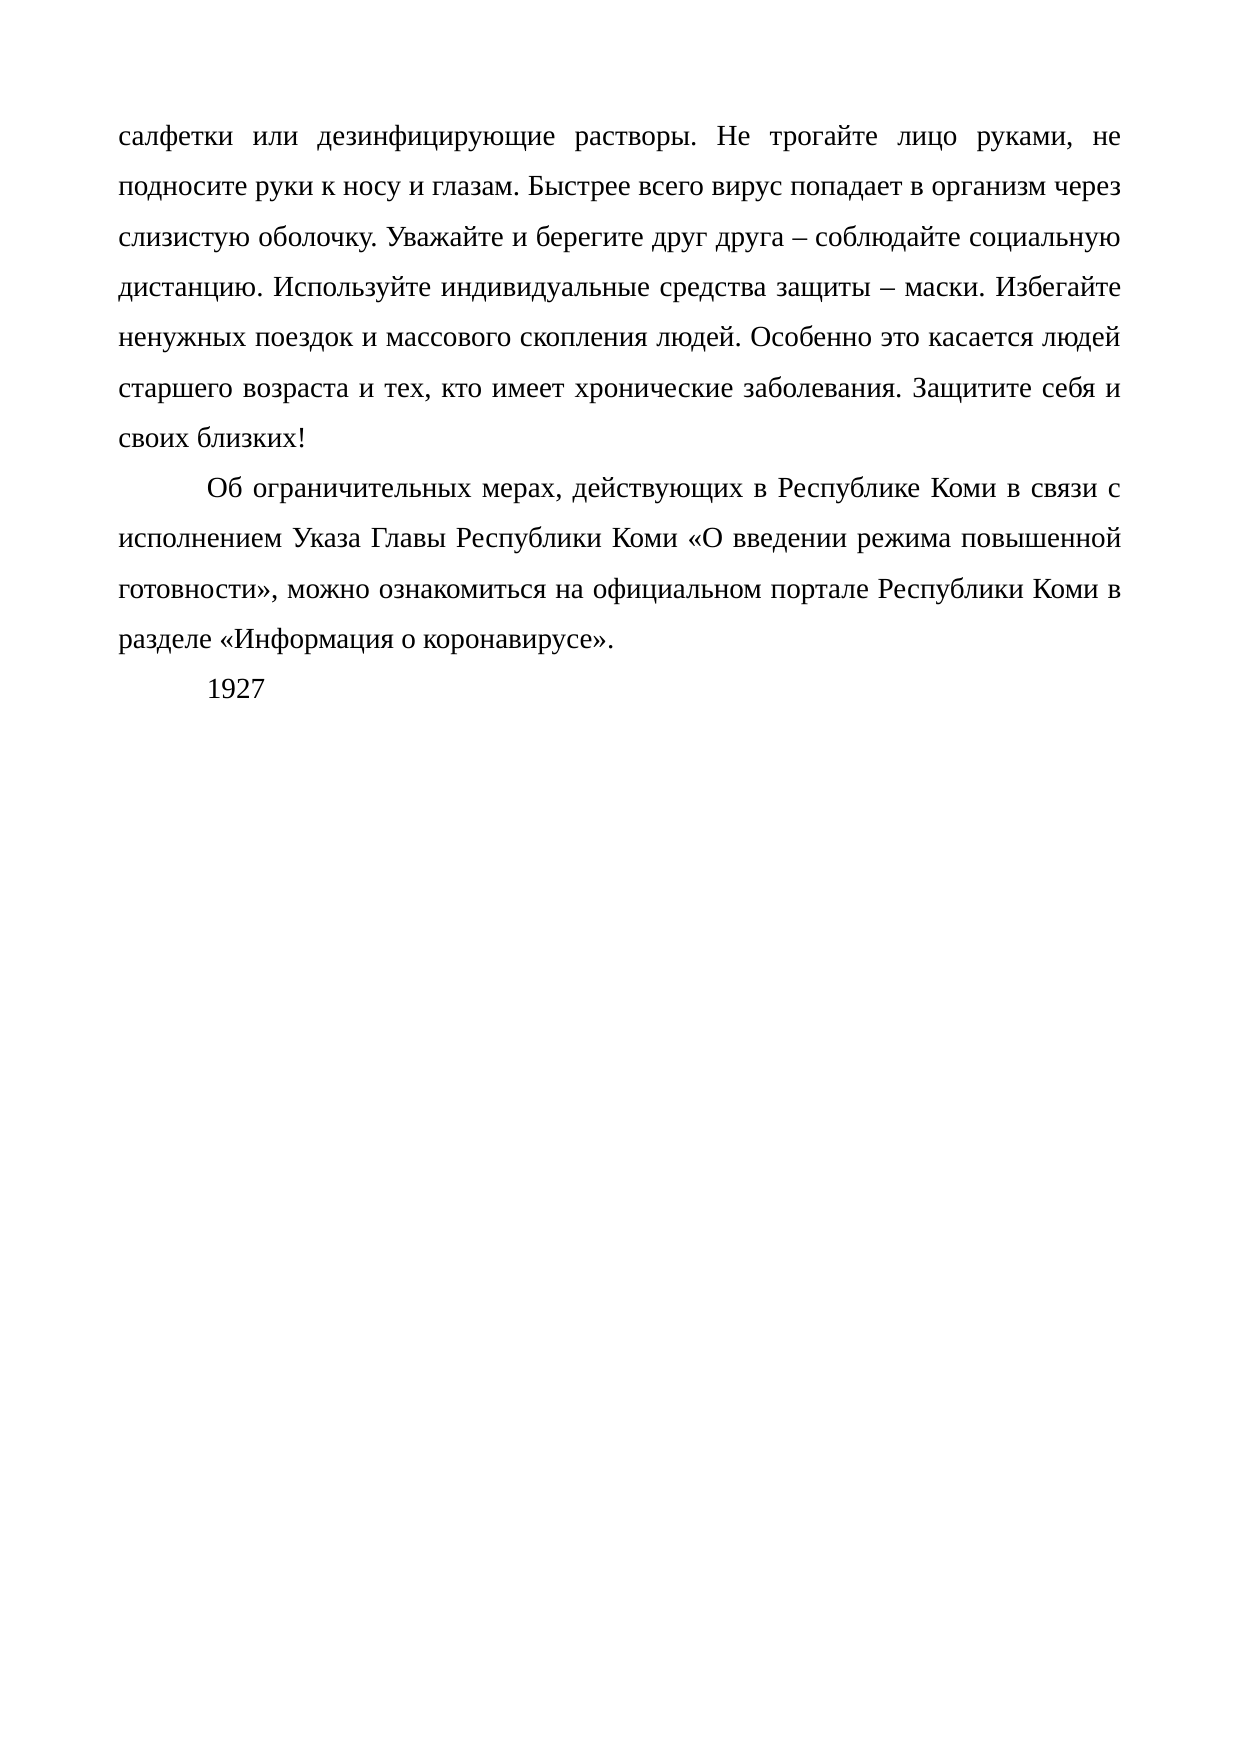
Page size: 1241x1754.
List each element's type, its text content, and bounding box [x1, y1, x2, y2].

text Об ограничительных мерах, действующих в Республике Коми в связи с исполнением Указа Главы Республики Коми «О введении режима повышенной готовности», можно ознакомиться на официальном портале Республики Коми в разделе «Информация о коронавирусе». [118, 470, 1122, 655]
text 1927 [118, 672, 1122, 705]
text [118, 118, 1122, 453]
